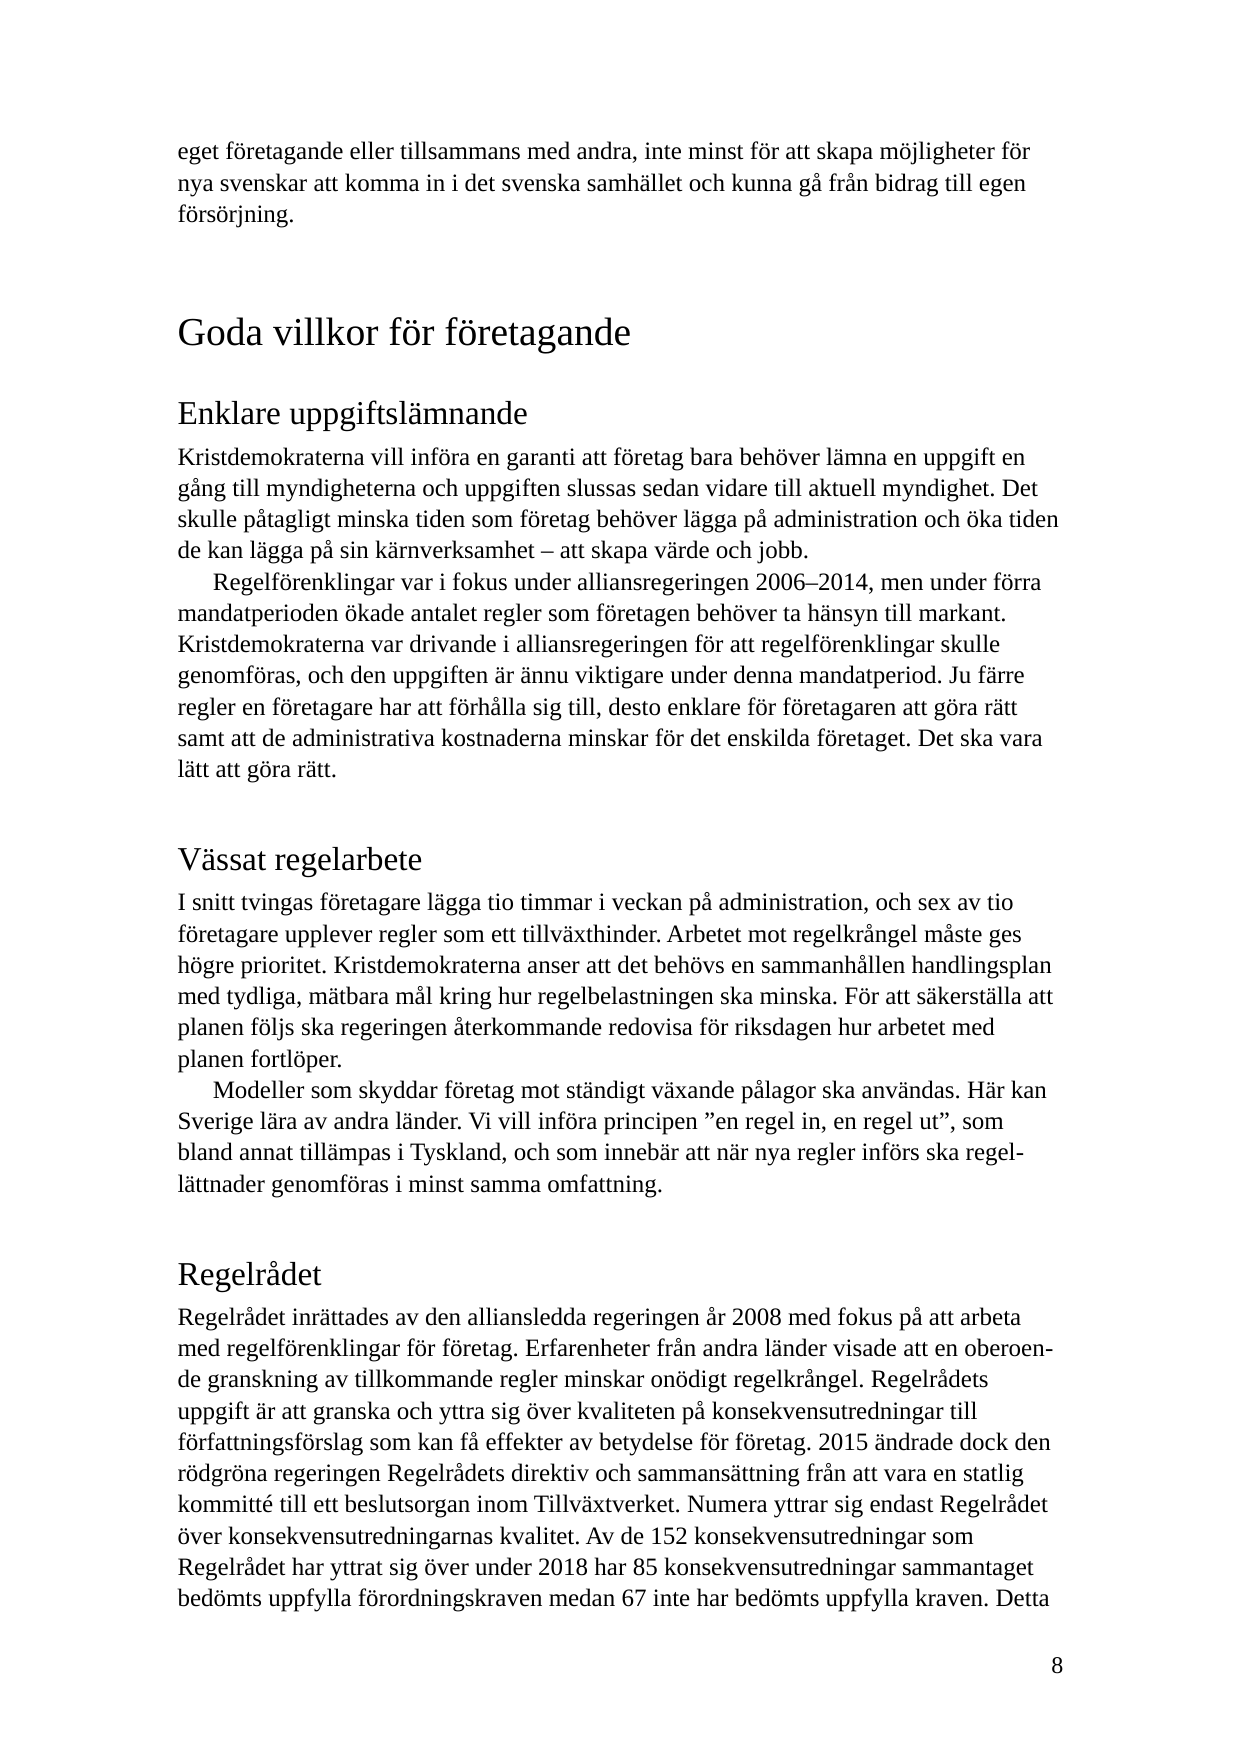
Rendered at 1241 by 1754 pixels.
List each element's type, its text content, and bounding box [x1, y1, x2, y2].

text I snitt tvingas företagare lägga tio timmar i veckan på administration, och sex av tio företagare upplever regler som ett tillväxthinder. Arbetet mot regelkrångel måste ges högre prioritet. Kristdemokraterna anser att det behövs en sammanhållen handlingsplan med tydliga, mätbara mål kring hur regelbelastningen ska minska. För att säkerställa att planen följs ska regeringen återkommande redovisa för riksdagen hur arbetet med planen fortlöper. [177, 885, 1063, 1072]
text Modeller som skyddar företag mot ständigt växande pålagor ska användas. Här kan Sverige lära av andra länder. Vi vill införa principen ”en regel in, en regel ut”, som bland annat tillämpas i Tyskland, och som innebär att när nya regler införs ska regellättnader genomföras i minst samma omfattning. [177, 1072, 1063, 1197]
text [177, 1299, 1063, 1612]
subtitle Regelrådet [177, 1260, 1063, 1291]
text Kristdemokraterna vill införa en garanti att företag bara behöver lämna en uppgift en gång till myndigheterna och uppgiften slussas sedan vidare till aktuell myndighet. Det skulle påtagligt minska tiden som företag behöver lägga på administration och öka tiden de kan lägga på sin kärnverksamhet – att skapa värde och jobb. [177, 439, 1063, 564]
subtitle Enklare uppgiftslämnande [177, 399, 1063, 431]
subtitle Goda villkor för företagande [177, 313, 1063, 354]
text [177, 134, 1063, 228]
subtitle Vässat regelarbete [177, 845, 1063, 877]
text Regelförenklingar var i fokus under alliansregeringen 2006–2014, men under förra mandatperioden ökade antalet regler som företagen behöver ta hänsyn till markant. Kristdemokraterna var drivande i alliansregeringen för att regelförenklingar skulle genomföras, och den uppgiften är ännu viktigare under denna mandatperiod. Ju färre regler en företagare har att förhålla sig till, desto enklare för företagaren att göra rätt samt att de administrativa kostnaderna minskar för det enskilda företaget. Det ska vara lätt att göra rätt. [177, 564, 1063, 783]
